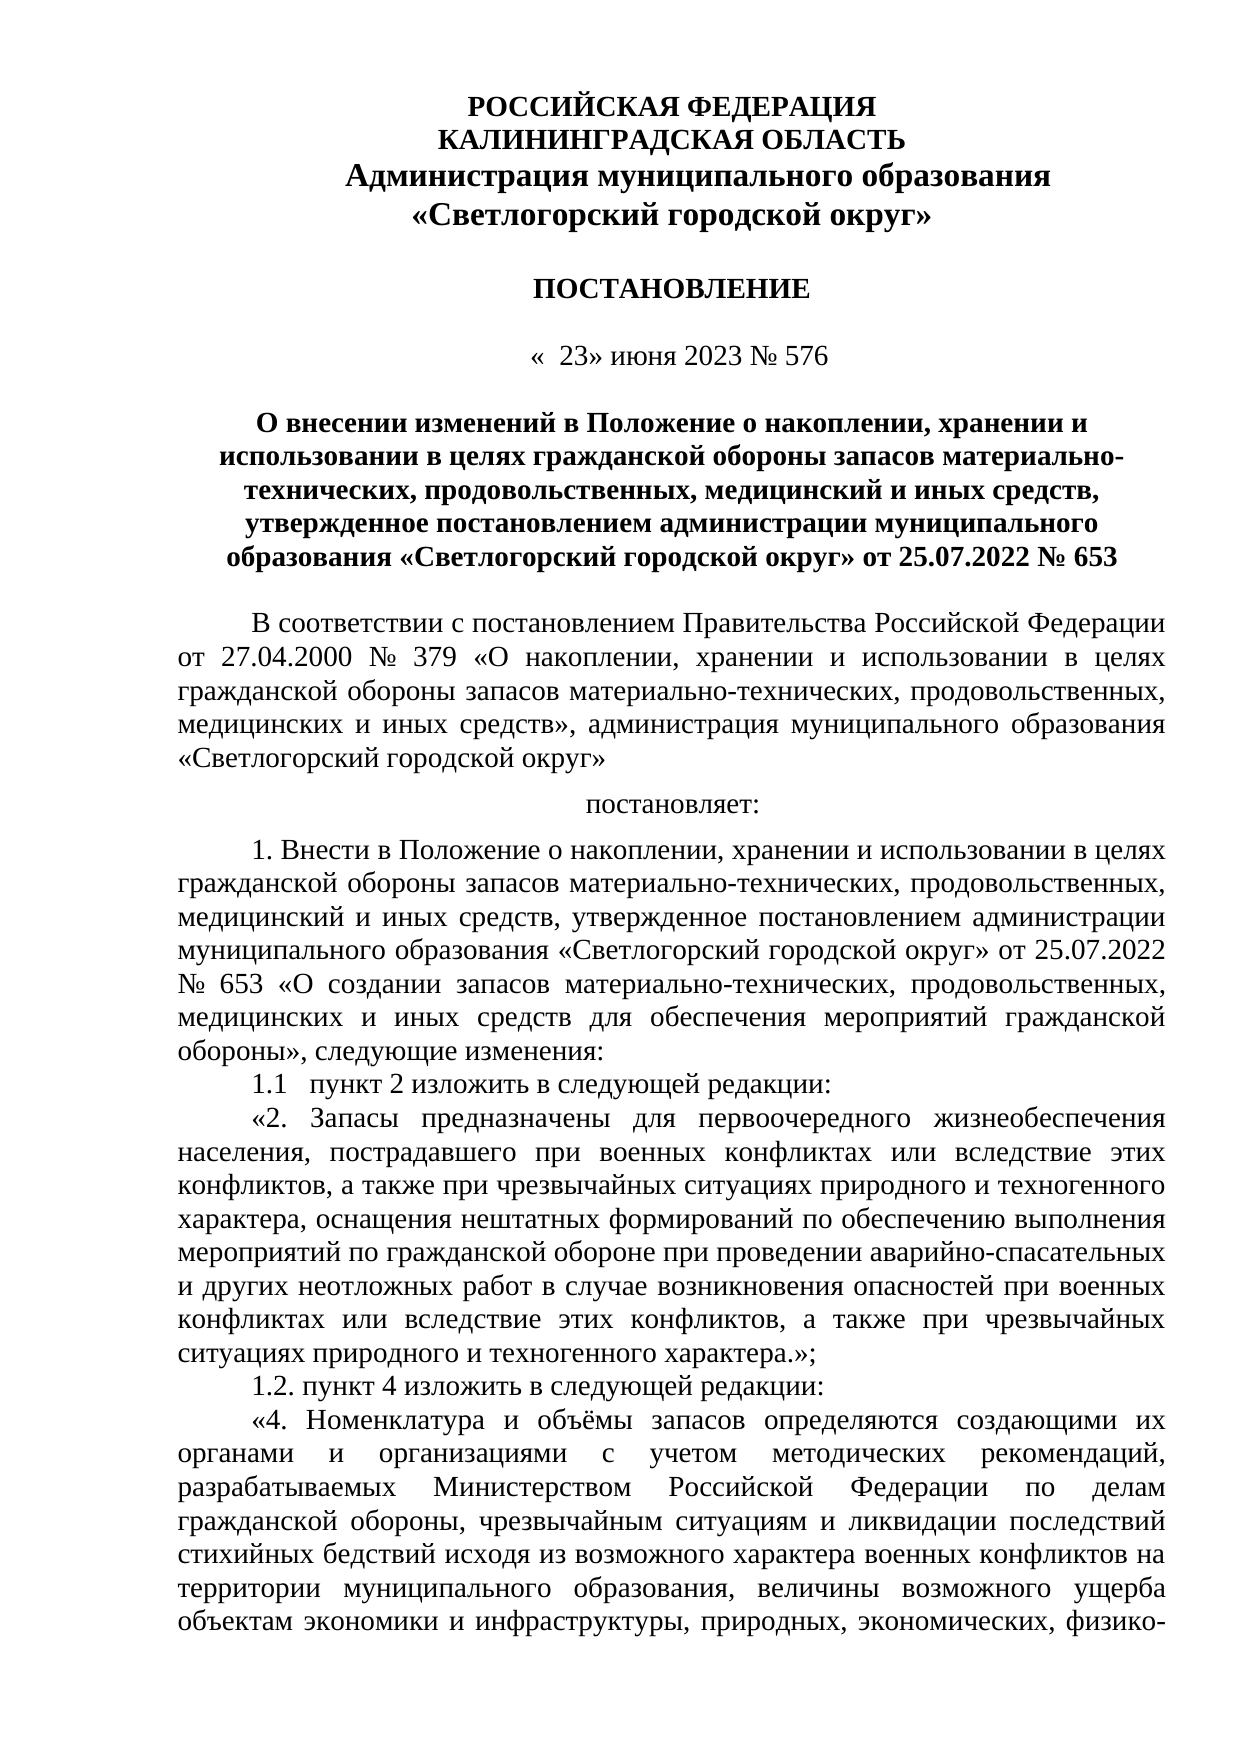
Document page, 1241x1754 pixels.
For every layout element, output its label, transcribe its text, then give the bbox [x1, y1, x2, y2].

text «2. Запасы предназначены для первоочередного жизнеобеспечения населения, пострадавшего при военных конфликтах или вследствие этих конфликтов, а также при чрезвычайных ситуациях природного и техногенного характера, оснащения нештатных формирований по обеспечению выполнения мероприятий по гражданской обороне при проведении аварийно-спасательных и других неотложных работ в случае возникновения опасностей при военных конфликтах или вследствие этих конфликтов, а также при чрезвычайных ситуациях природного и техногенного характера.»; [177, 1100, 1166, 1368]
text 1. Внести в Положение о накоплении, хранении и использовании в целях гражданской обороны запасов материально-технических, продовольственных, медицинский и иных средств, утвержденное постановлением администрации муниципального образования «Светлогорский городской округ» от 25.07.2022 № 653 «О создании запасов материально-технических, продовольственных, медицинских и иных средств для обеспечения мероприятий гражданской обороны», следующие изменения: [177, 832, 1166, 1067]
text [177, 1402, 1166, 1637]
text КАЛИНИНГРАДСКАЯ ОБЛАСТЬ [177, 122, 1166, 156]
text 1.1 пункт 2 изложить в следующей редакции: [177, 1067, 1166, 1100]
text 1.2. пункт 4 изложить в следующей редакции: [177, 1368, 1166, 1402]
text постановляет: [177, 786, 1166, 819]
text О внесении изменений в Положение о накоплении, хранении и использовании в целях гражданской обороны запасов материально-технических, продовольственных, медицинский и иных средств, утвержденное постановлением администрации муниципального образования «Светлогорский городской округ» от 25.07.2022 № 653 [177, 405, 1166, 573]
text Администрация муниципального образования [177, 156, 1166, 194]
text ПОСТАНОВЛЕНИЕ [177, 271, 1166, 304]
text РОССИЙСКАЯ ФЕДЕРАЦИЯ [177, 89, 1166, 122]
text « 23» июня 2023 № 576 [177, 338, 1166, 371]
text В соответствии с постановлением Правительства Российской Федерации от 27.04.2000 № 379 «О накоплении, хранении и использовании в целях гражданской обороны запасов материально-технических, продовольственных, медицинских и иных средств», администрация муниципального образования «Светлогорский городской округ» [177, 606, 1166, 773]
text «Светлогорский городской округ» [177, 194, 1166, 232]
